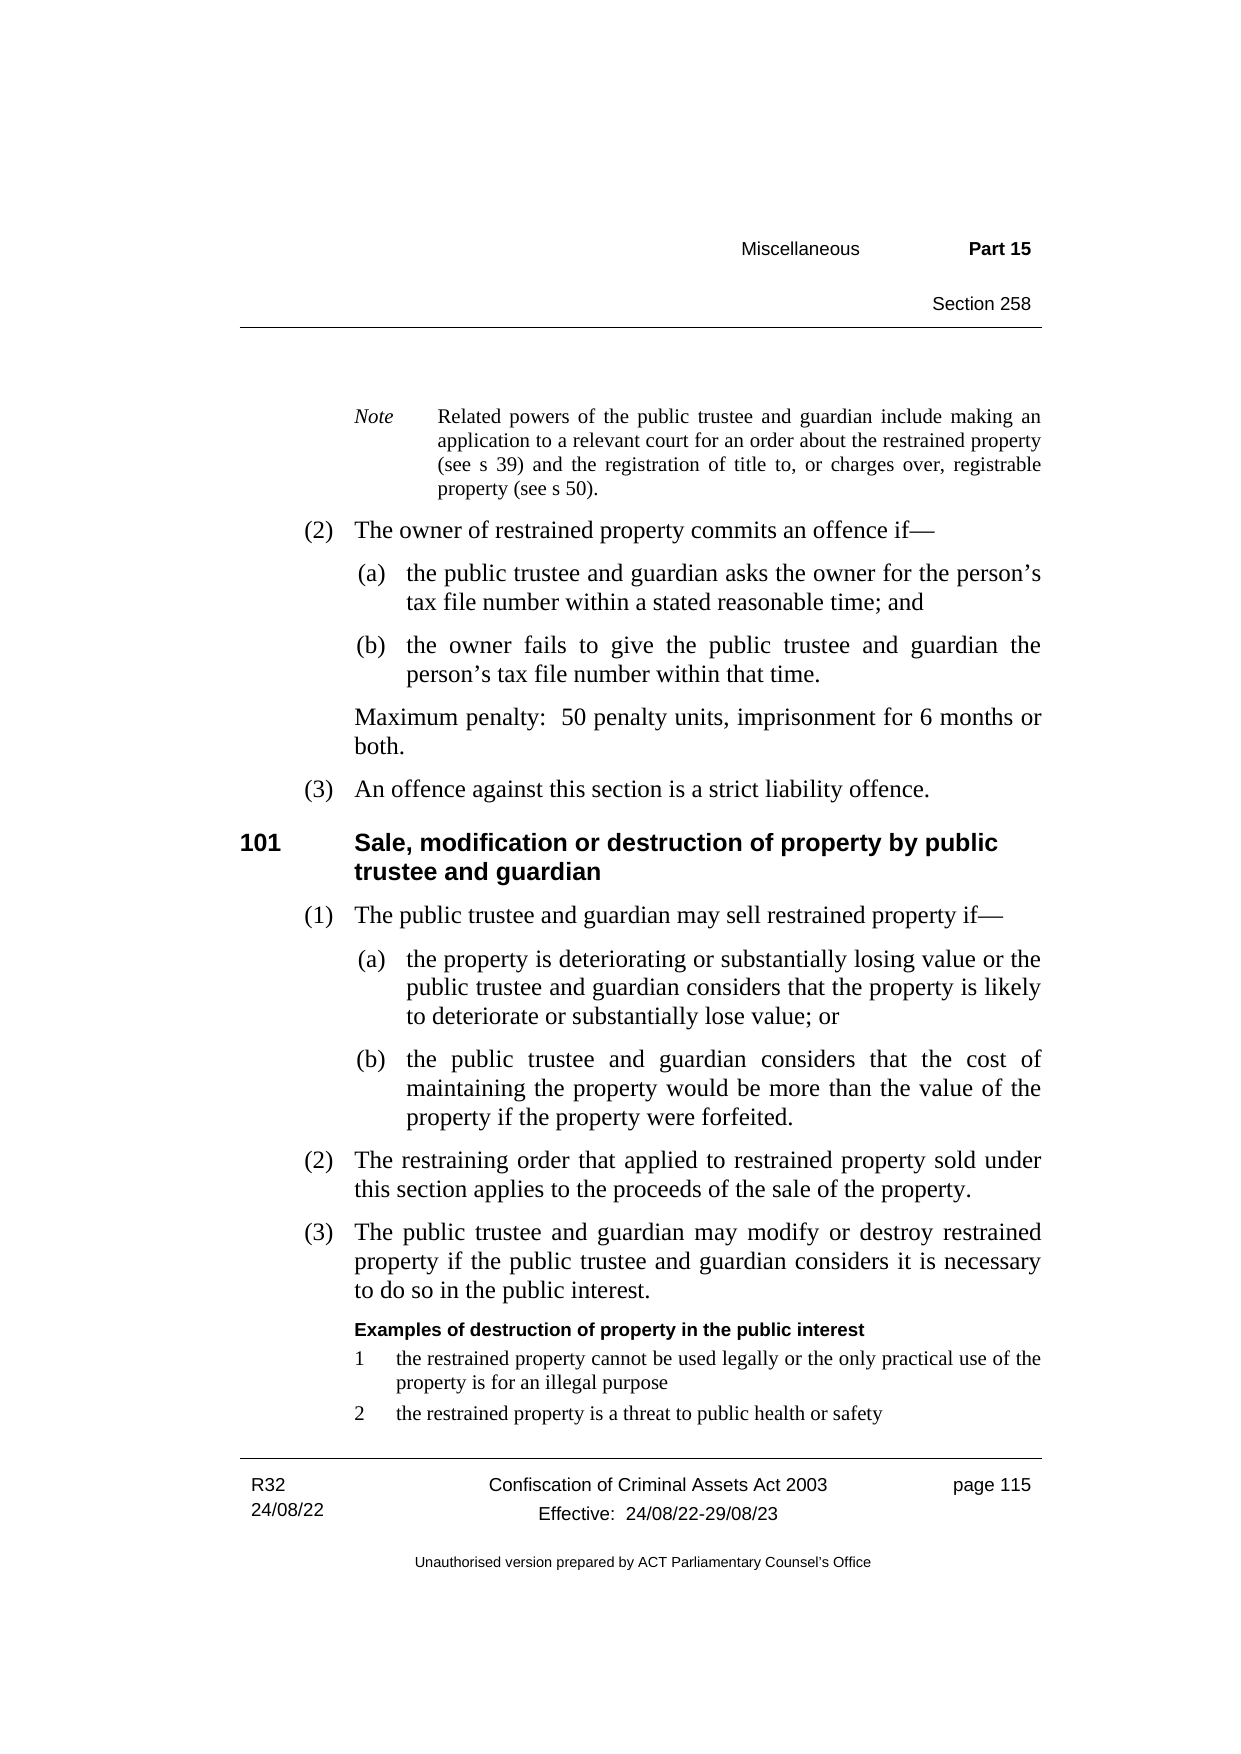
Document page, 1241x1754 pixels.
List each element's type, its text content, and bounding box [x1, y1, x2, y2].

text Note Related powers of the public trustee and guardian include making an application to a relevant court for an order about the restrained property (see s 39) and the registration of title to, or charges over, registrable property (see s 50). [354, 404, 1042, 500]
text (2) The restraining order that applied to restrained property sold under this section applies to the proceeds of the sale of the property. [239, 1145, 1042, 1203]
text (1) The public trustee and guardian may sell restrained property if— [239, 900, 1042, 929]
text 101 , modification or destruction of property by public trustee and guardian [239, 828, 1042, 886]
text (a) the property is deteriorating or substantially losing value or the public trustee and guardian considers that the property is likely to deteriorate or substantially lose value; or [239, 944, 1042, 1030]
text 1 the restrained property cannot be used legally or the only practical use of the property is for an illegal purpose [354, 1346, 1042, 1394]
text (b) the owner fails to give the public trustee and guardian the person’s tax file number within that time. [239, 630, 1042, 688]
text (b) the public trustee and guardian considers that the cost of maintaining the property would be more than the value of the property if the property were forfeited. [239, 1044, 1042, 1131]
text Examples of destruction of property in the public interest [354, 1318, 1042, 1340]
text Maximum penalty: 50 penalty units, imprisonment for 6 months or both. [354, 702, 1042, 760]
text (3) An offence against this section is a strict liability offence. [239, 774, 1042, 803]
text 2 the restrained property is a threat to public health or safety [354, 1401, 1042, 1424]
text (2) The owner of restrained property commits an offence if— [239, 515, 1042, 544]
text (a) the public trustee and guardian asks the owner for the person’s tax file number within a stated reasonable time; and [239, 558, 1042, 616]
text (3) The public trustee and guardian may modify or destroy restrained property if the public trustee and guardian considers it is necessary to do so in the public interest. [239, 1217, 1042, 1304]
